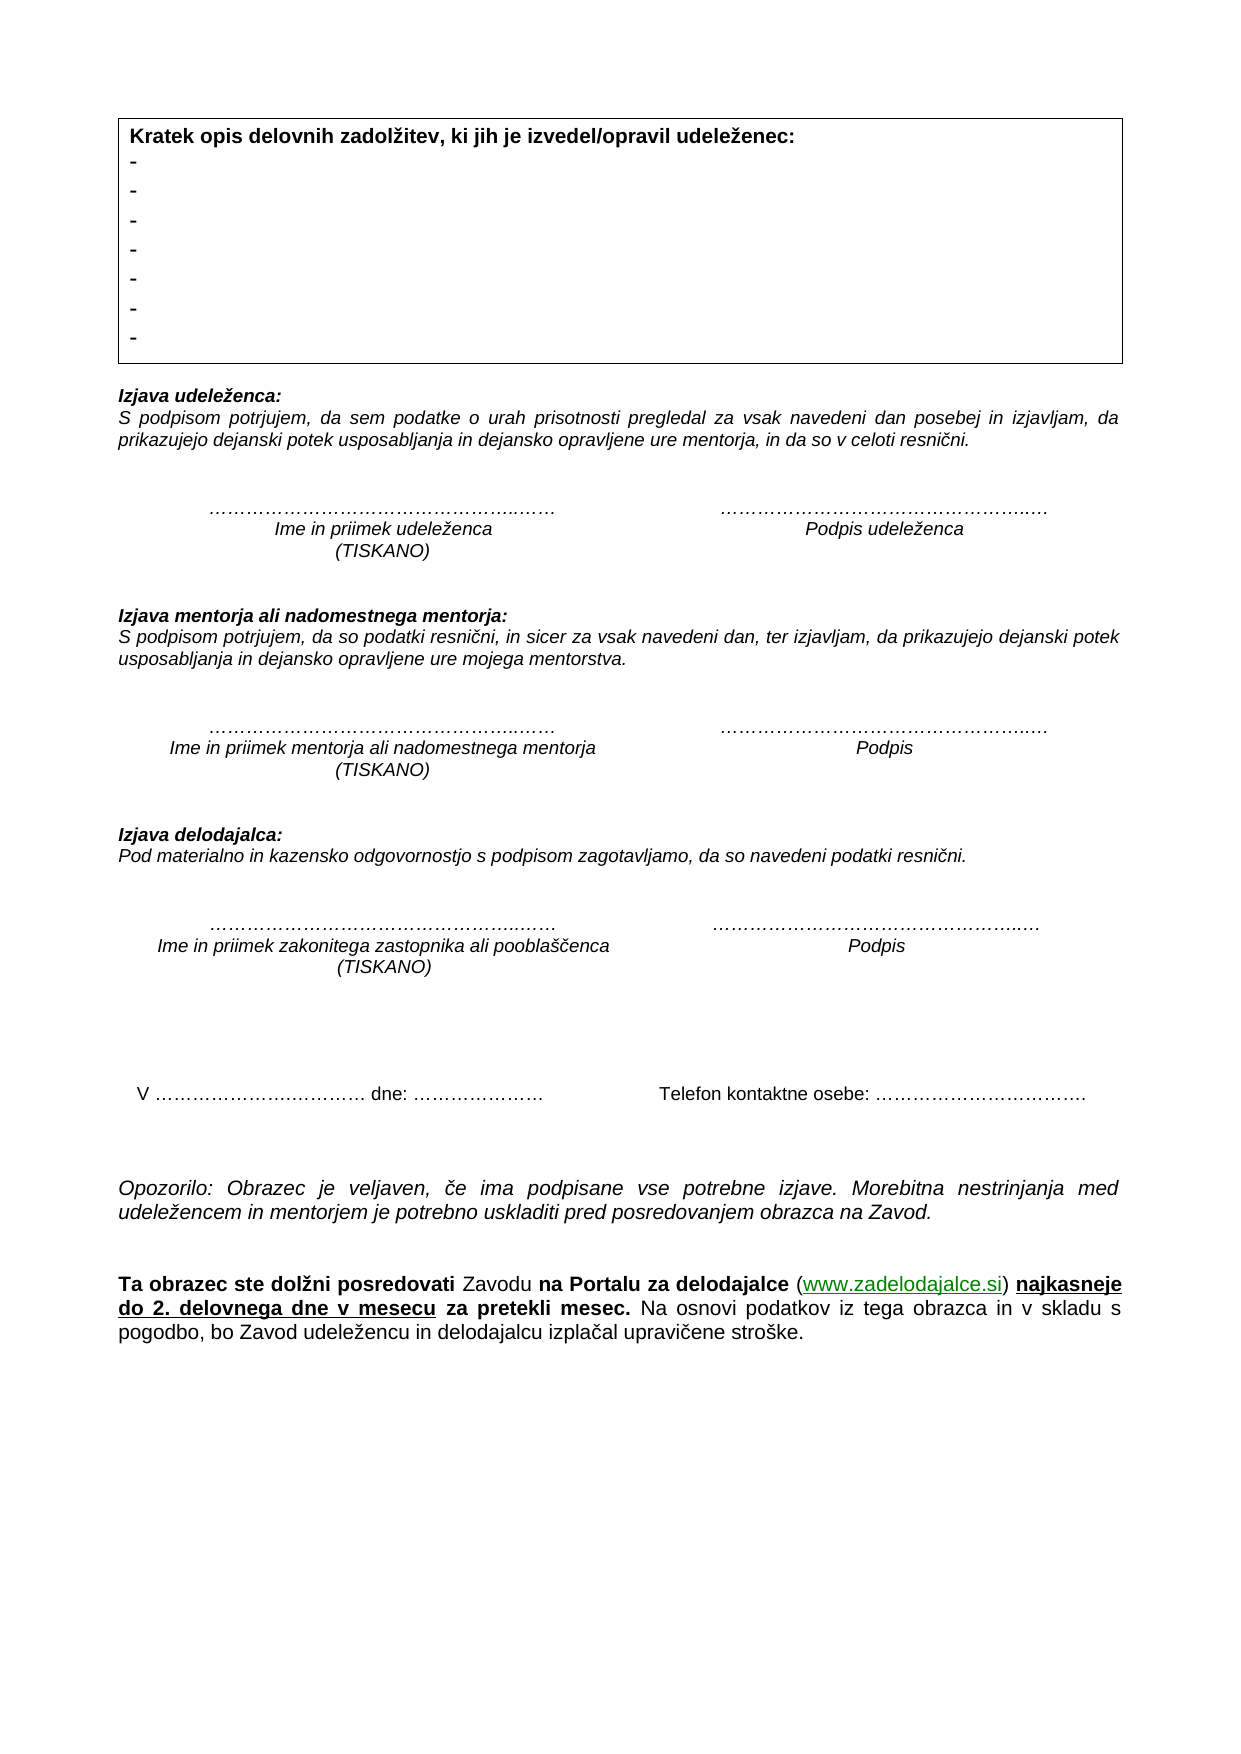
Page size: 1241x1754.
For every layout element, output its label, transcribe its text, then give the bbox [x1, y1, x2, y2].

text S podpisom potrjujem, da sem podatke o urah prisotnosti pregledal za vsak navedeni dan posebej in izjavljam, da prikazujejo dejanski potek usposabljanja in dejansko opravljene ure mentorja, in da so v celoti resnični. [118, 407, 1122, 450]
table_cell Ime in priimek mentorja ali nadomestnega mentorja (TISKANO) [118, 737, 648, 780]
text S podpisom potrjujem, da so podatki resnični, in sicer za vsak navedeni dan, ter izjavljam, da prikazujejo dejanski potek usposabljanja in dejansko opravljene ure mojega mentorstva. [118, 626, 1122, 669]
table_header …………………………………………..…… [118, 450, 648, 518]
table_header Kratek opis delovnih zadolžitev, ki jih je izvedel/opravil udeleženec: [119, 119, 1122, 363]
table_cell Podpis [643, 935, 1112, 997]
text Pod materialno in kazensko odgovornostjo s podpisom zagotavljamo, da so navedeni podatki resnični. [118, 845, 1122, 867]
table_cell Ime in priimek zakonitega zastopnika ali pooblaščenca (TISKANO) [125, 935, 643, 997]
text Izjava udeleženca: [118, 385, 1122, 407]
table_cell Podpis udeleženca [649, 518, 1122, 561]
text Izjava mentorja ali nadomestnega mentorja: [118, 604, 1122, 626]
table_header …………………………………………..… [643, 867, 1112, 935]
table_cell Ime in priimek udeleženca (TISKANO) [118, 518, 648, 561]
table_cell Telefon kontaktne osebe: ……………………………. [648, 997, 1115, 1104]
table_cell V ………………….………… dne: ………………… [125, 997, 648, 1104]
table_header …………………………………………..… [649, 669, 1122, 737]
text Izjava delodajalca: [118, 823, 1122, 845]
table_header …………………………………………..… [649, 450, 1122, 518]
table_cell Podpis [649, 737, 1122, 780]
table_header …………………………………………..…… [125, 867, 643, 935]
table_header …………………………………………..…… [118, 669, 648, 737]
text Ta obrazec ste dolžni posredovati Zavodu na Portalu za delodajalce (www.zadelodajalce.si) najkasneje do 2. delovnega dne v mesecu za pretekli mesec. Na osnovi podatkov iz tega obrazca in v skladu s pogodbo, bo Zavod udeležencu in delodajalcu izplačal upravičene stroške. [118, 1272, 1122, 1344]
text Opozorilo: Obrazec je veljaven, če ima podpisane vse potrebne izjave. Morebitna nestrinjanja med udeležencem in mentorjem je potrebno uskladiti pred posredovanjem obrazca na Zavod. [118, 1176, 1122, 1224]
